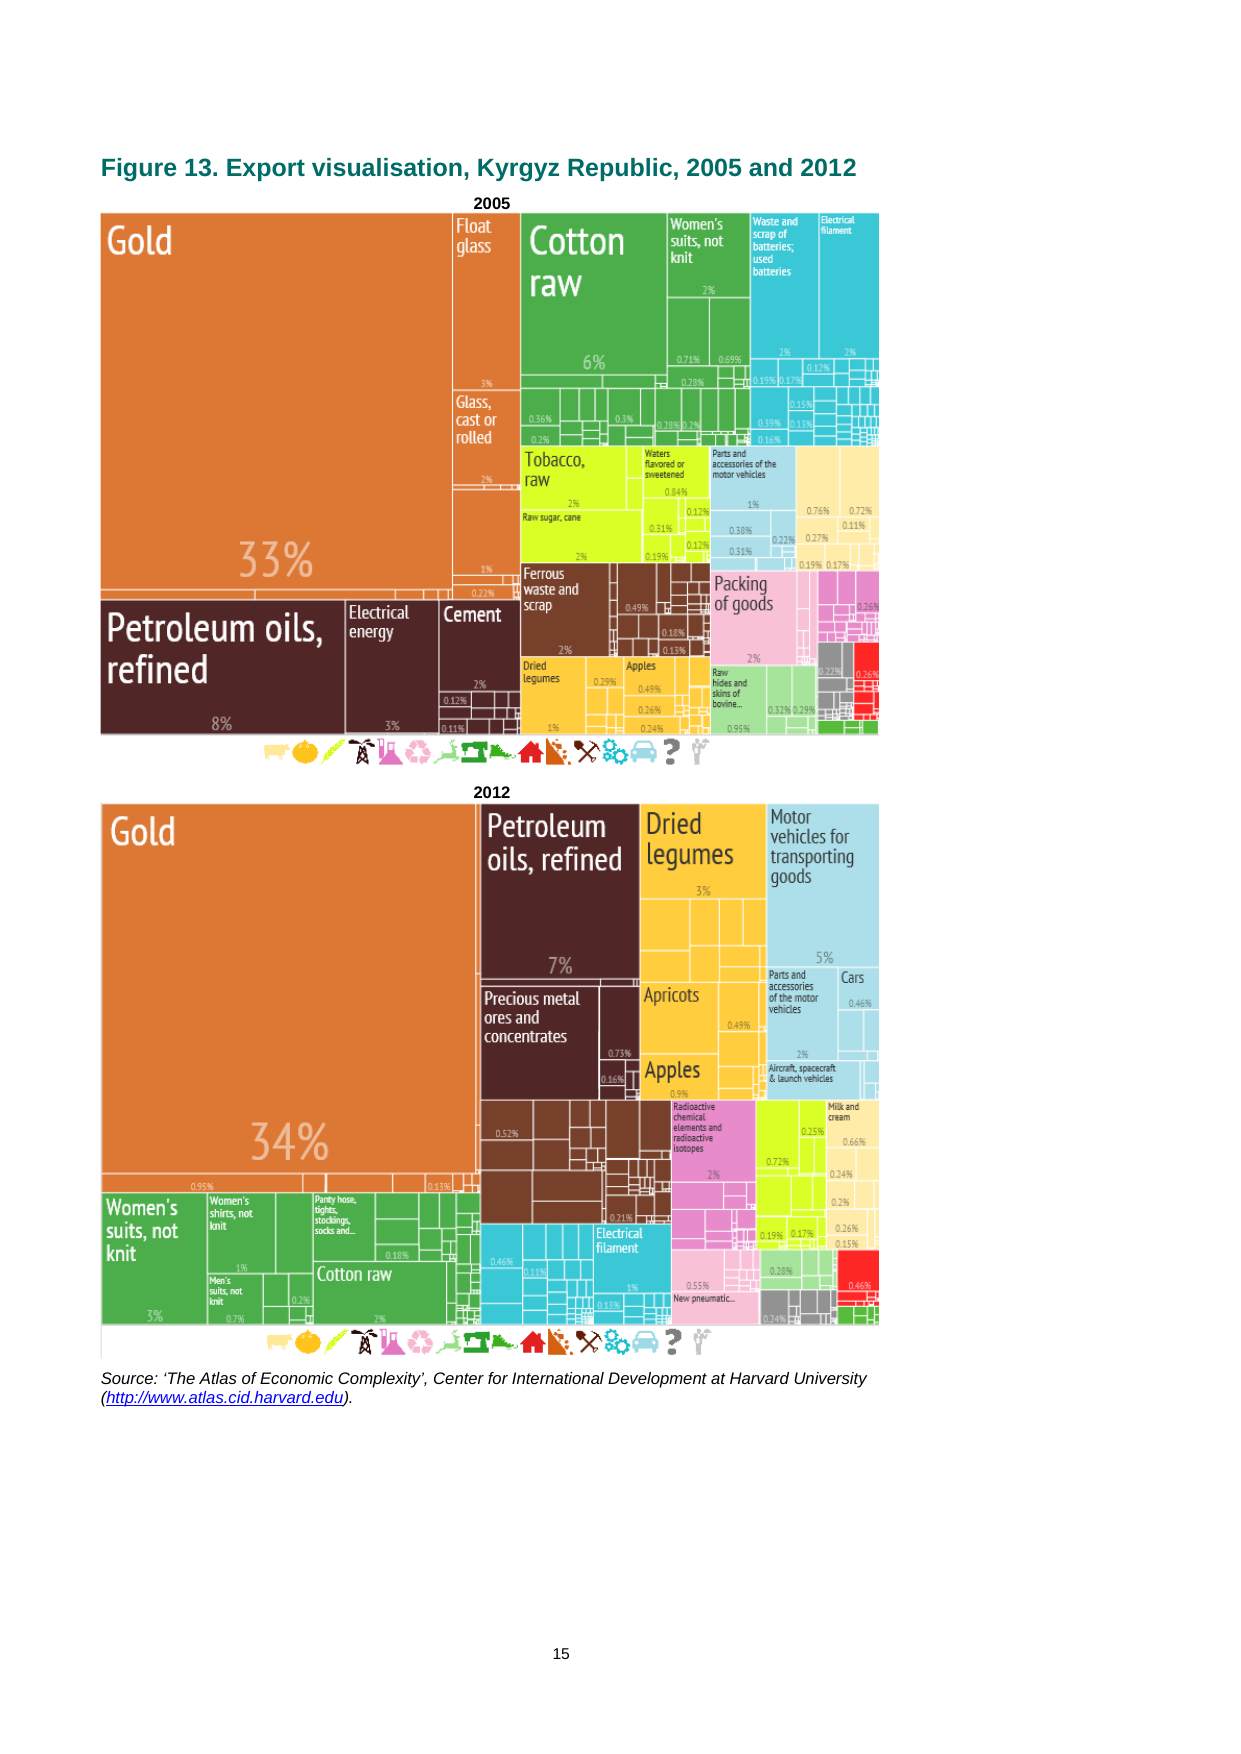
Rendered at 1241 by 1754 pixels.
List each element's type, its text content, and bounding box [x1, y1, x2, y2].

table_header 2005 [101, 186, 883, 213]
table_cell 2012 [101, 775, 883, 802]
text Source: ‘The Atlas of Economic Complexity’, Center for International Development at Harvard University (http://www.atlas.cid.harvard.edu). [101, 1369, 1021, 1407]
subtitle Export visualisation, Kyrgyz Republic, 2005 and 2012 [101, 153, 1021, 182]
table_cell [101, 803, 883, 1365]
picture [100, 212, 879, 773]
table_cell [101, 213, 883, 775]
picture [100, 802, 879, 1359]
